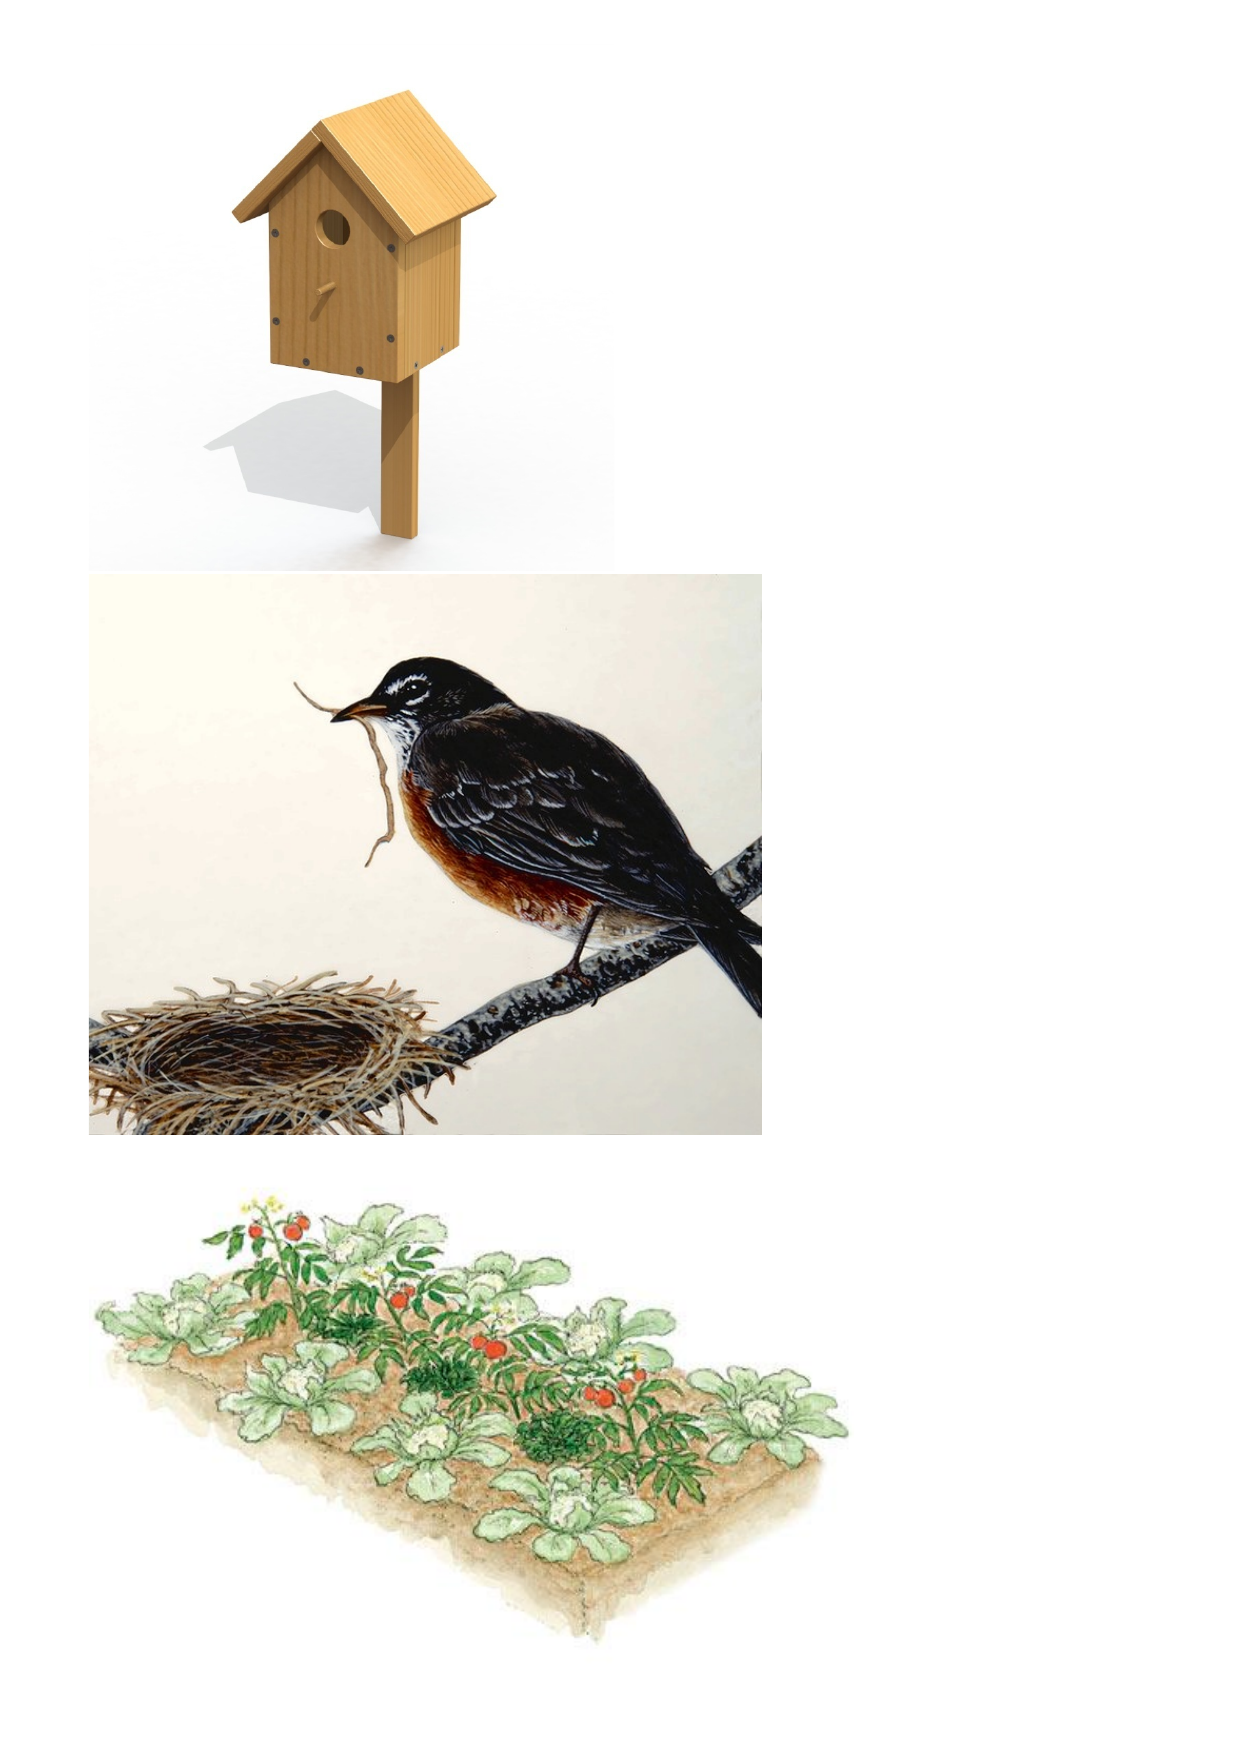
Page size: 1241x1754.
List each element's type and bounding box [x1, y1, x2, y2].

picture [88, 44, 615, 571]
picture [88, 574, 762, 1135]
picture [88, 1138, 855, 1699]
